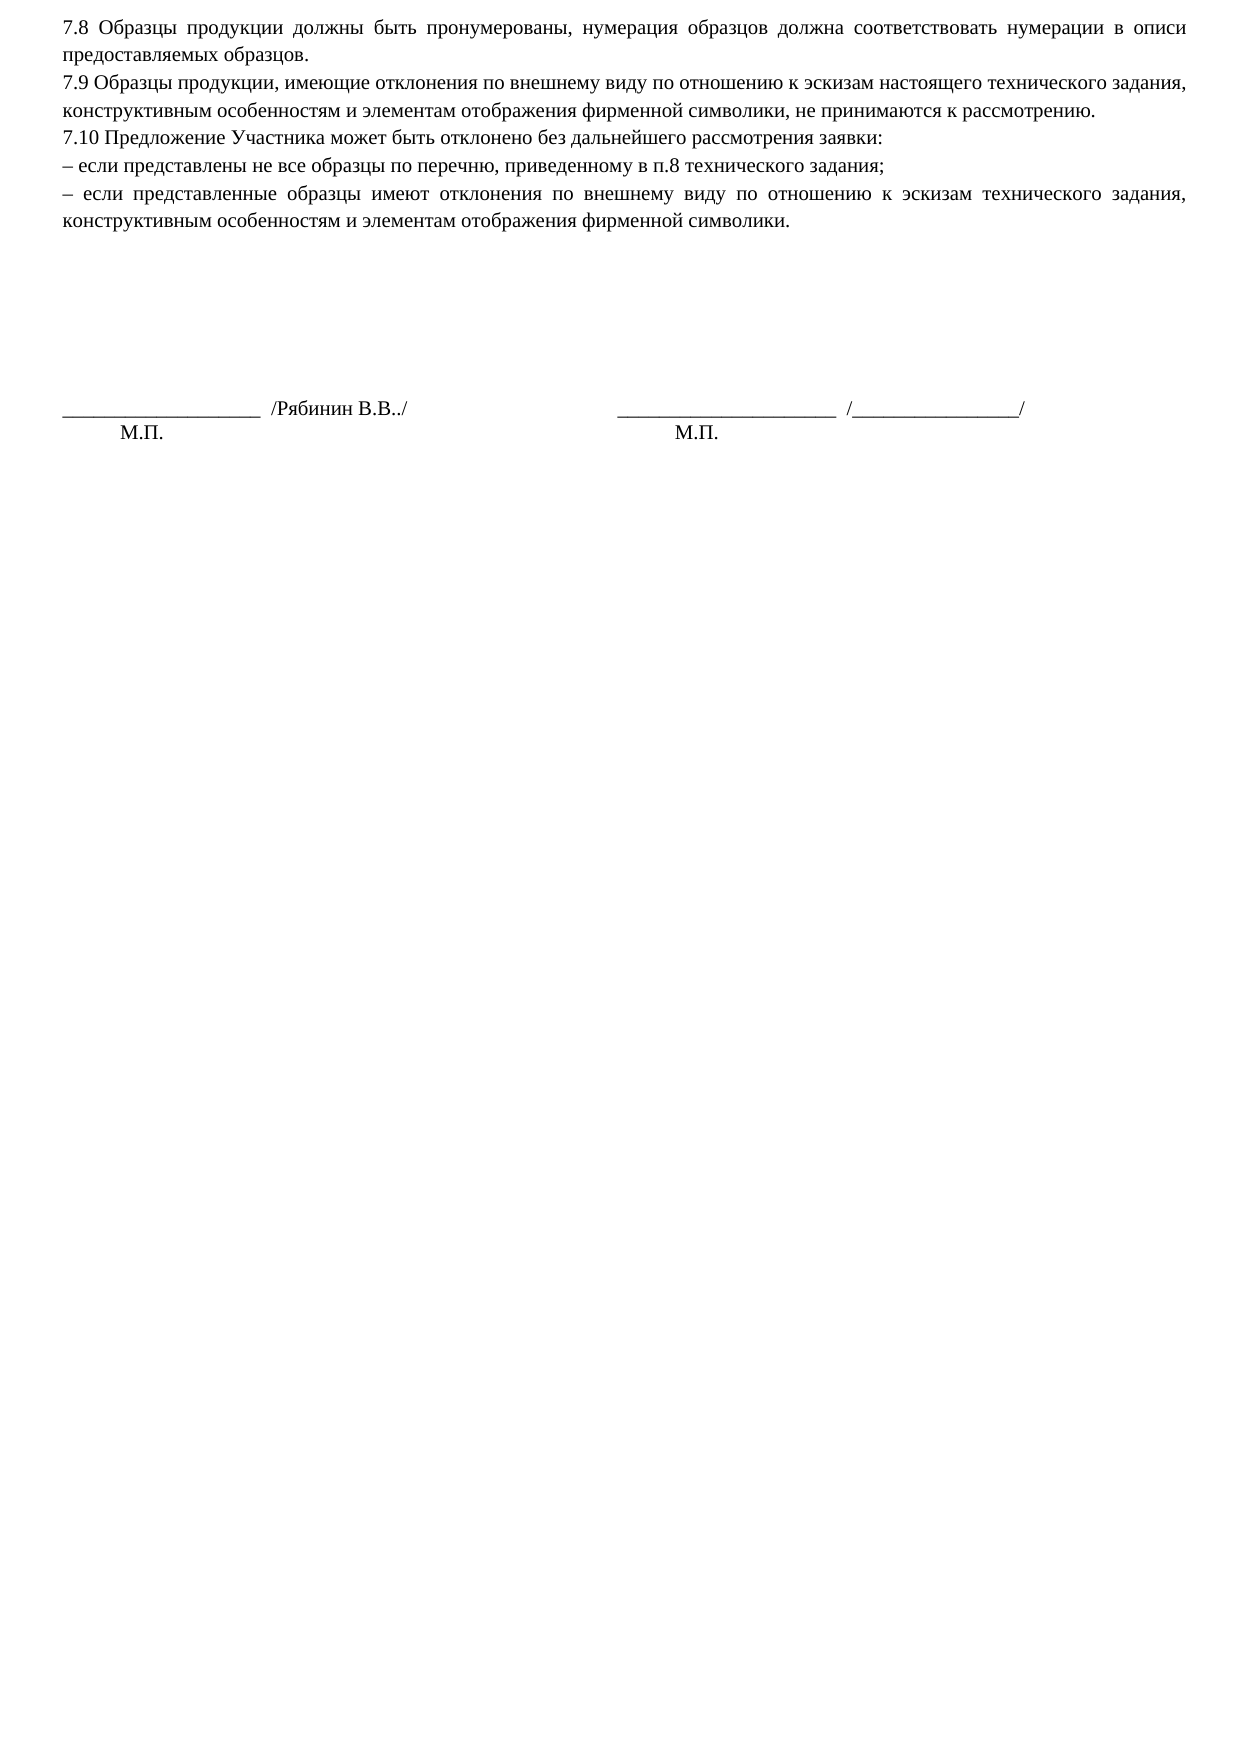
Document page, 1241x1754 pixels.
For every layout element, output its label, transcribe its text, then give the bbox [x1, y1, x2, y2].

list 7.9 Образцы продукции, имеющие отклонения по внешнему виду по отношению к эскизам настоящего технического задания, конструктивным особенностям и элементам отображения фирменной символики, не принимаются к рассмотрению. [62, 70, 1187, 122]
list – если представленные образцы имеют отклонения по внешнему виду по отношению к эскизам технического задания, конструктивным особенностям и элементам отображения фирменной символики. [62, 180, 1187, 232]
list 7.10 Предложение Участника может быть отклонено без дальнейшего рассмотрения заявки: [62, 125, 1187, 149]
table_header ___________________ /Рябинин В.В../ М.П. [51, 348, 606, 467]
list – если представлены не все образцы по перечню, приведенному в п.8 технического задания; [62, 153, 1187, 177]
list 7.8 Образцы продукции должны быть пронумерованы, нумерация образцов должна соответствовать нумерации в описи предоставляемых образцов. [62, 15, 1187, 66]
table_header _____________________ /________________/ М.П. [606, 348, 1152, 467]
